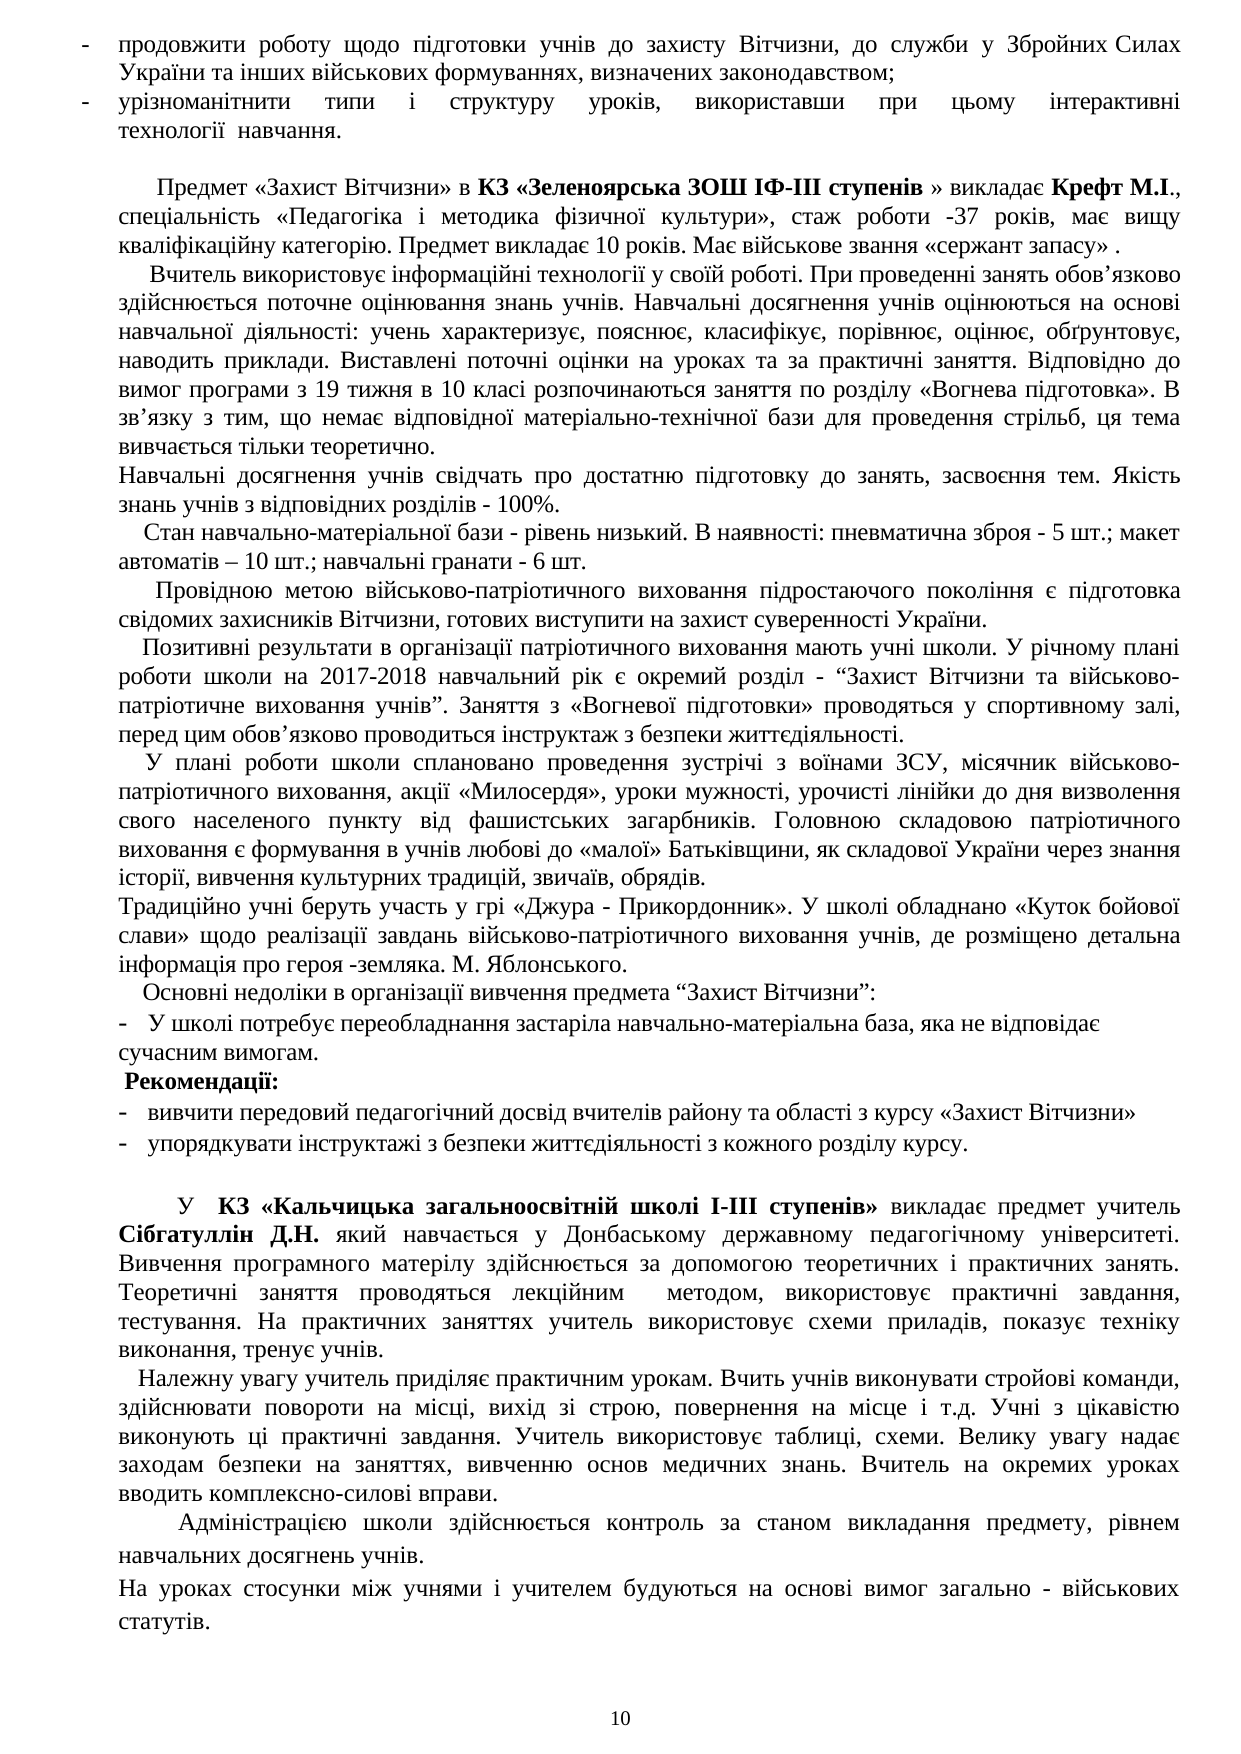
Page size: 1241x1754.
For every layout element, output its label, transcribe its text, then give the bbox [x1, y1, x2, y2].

list У КЗ «Кальчицька загальноосвітній школі І-ІІІ ступенів» викладає предмет учитель Сібгатуллін Д.Н. який навчається у Донбаському державному педагогічному університеті. Вивчення програмного матерілу здійснюється за допомогою теоретичних і практичних занять. Теоретичні заняття проводяться лекційним методом, використовує практичні завдання, тестування. На практичних заняттях учитель використовує схеми приладів, показує техніку виконання, тренує учнів. [118, 1191, 1181, 1363]
list упорядкувати інструктажі з безпеки життєдіяльності з кожного розділу курсу. [118, 1126, 1181, 1157]
list урізноманітнити типи і структуру уроків, використавши при цьому інтерактивні технології навчання. [81, 86, 1181, 144]
text У плані роботи школи сплановано проведення зустрічі з воїнами ЗСУ, місячник військово-патріотичного виховання, акції «Милосердя», уроки мужності, урочисті лінійки до дня визволення свого населеного пункту від фашистських загарбників. Головною складовою патріотичного виховання є формування в учнів любові до «малої» Батьківщини, як складової України через знання історії, вивчення культурних традицій, звичаїв, обрядів. [118, 747, 1181, 891]
text Традиційно учні беруть участь у грі «Джура - Прикордонник». У школі обладнано «Куток бойової слави» щодо реалізації завдань військово-патріотичного виховання учнів, де розміщено детальна інформація про героя -земляка. М. Яблонського. [118, 891, 1181, 977]
list Належну увагу учитель приділяє практичним урокам. Вчить учнів виконувати стройові команди, здійснювати повороти на місці, вихід зі строю, повернення на місце і т.д. Учні з цікавістю виконують ці практичні завдання. Учитель використовує таблиці, схеми. Велику увагу надає заходам безпеки на заняттях, вивченню основ медичних знань. Вчитель на окремих уроках вводить комплексно-силові вправи. [118, 1363, 1181, 1507]
text На уроках стосунки між учнями і учителем будуються на основі вимог загально - військових статутів. [118, 1573, 1181, 1635]
list продовжити роботу щодо підготовки учнів до захисту Вітчизни, до служби у Збройних Силах України та інших військових формуваннях, визначених законодавством; [81, 29, 1181, 86]
list У школі потребує переобладнання застаріла навчально-матеріальна база, яка не відповідає сучасним вимогам. [118, 1006, 1181, 1066]
text Стан навчально-матеріальної бази - рівень низький. В наявності: пневматична зброя - 5 шт.; макет автоматів – 10 шт.; навчальні гранати - 6 шт. [118, 517, 1181, 575]
text Рекомендації: [118, 1066, 1181, 1095]
text Позитивні результати в організації патріотичного виховання мають учні школи. У річному плані роботи школи на 2017-2018 навчальний рік є окремий розділ - “Захист Вітчизни та військово-патріотичне виховання учнів”. Заняття з «Вогневої підготовки» проводяться у спортивному залі, перед цим обов’язково проводиться інструктаж з безпеки життєдіяльності. [118, 632, 1181, 747]
text Основні недоліки в організації вивчення предмета “Захист Вітчизни”: [118, 977, 1181, 1006]
text Адміністрацією школи здійснюється контроль за станом викладання предмету, рівнем навчальних досягнень учнів. [118, 1507, 1181, 1569]
text Навчальні досягнення учнів свідчать про достатню підготовку до занять, засвоєння тем. Якість знань учнів з відповідних розділів - 100%. [118, 460, 1181, 517]
text Вчитель використовує інформаційні технології у своїй роботі. При проведенні занять обов’язково здійснюється поточне оцінювання знань учнів. Навчальні досягнення учнів оцінюються на основі навчальної діяльності: учень характеризує, пояснює, класифікує, порівнює, оцінює, обґрунтовує, наводить приклади. Виставлені поточні оцінки на уроках та за практичні заняття. Відповідно до вимог програми з 19 тижня в 10 класі розпочинаються заняття по розділу «Вогнева підготовка». В зв’язку з тим, що немає відповідної матеріально-технічної бази для проведення стрільб, ця тема вивчається тільки теоретично. [118, 259, 1181, 460]
list вивчити передовий педагогічний досвід вчителів району та області з курсу «Захист Вітчизни» [118, 1095, 1181, 1126]
text Предмет «Захист Вітчизни» в КЗ «Зеленоярська ЗОШ ІФ-ІІІ ступенів » викладає Крефт М.І., спеціальність «Педагогіка і методика фізичної культури», стаж роботи -37 років, має вищу кваліфікаційну категорію. Предмет викладає 10 років. Має військове звання «сержант запасу» . [118, 172, 1181, 259]
text Провідною метою військово-патріотичного виховання підростаючого покоління є підготовка свідомих захисників Вітчизни, готових виступити на захист суверенності України. [118, 575, 1181, 632]
